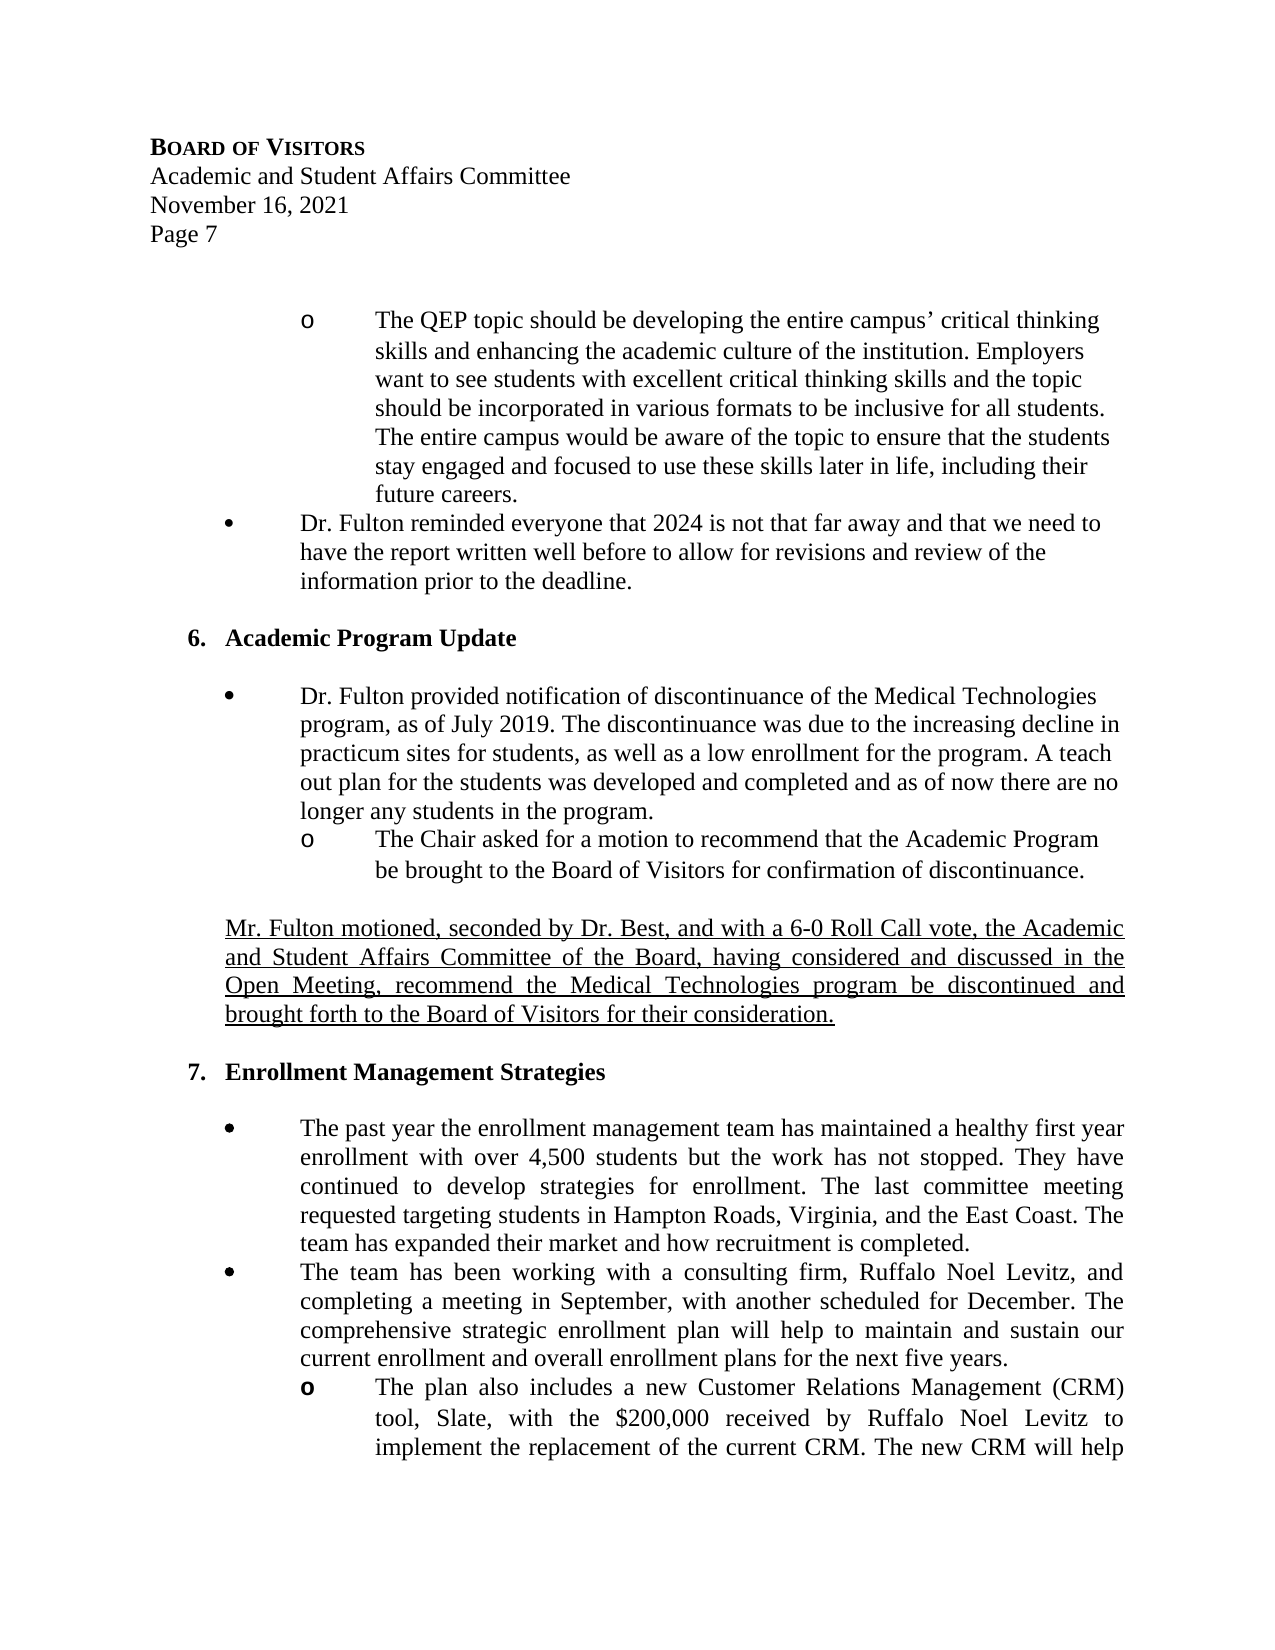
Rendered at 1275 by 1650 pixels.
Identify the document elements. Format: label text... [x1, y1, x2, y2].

text Mr. Fulton motioned, seconded by Dr. Best, and with a 6-0 Roll Call vote, the Academic and Student Affairs Committee of the Board, having considered and discussed in the Open Meeting, recommend the Medical Technologies program be discontinued and brought forth to the Board of Visitors for their consideration. [225, 997, 1125, 1028]
text Mr. Fulton motioned, seconded by Dr. Best, and with a 6-0 Roll Call vote, the Academic and Student Affairs Committee of the Board, having considered and discussed in the Open Meeting, recommend the Medical Technologies program be discontinued and brought forth to the Board of Visitors for their consideration. [225, 939, 1125, 967]
list The team has been working with a consulting firm, Ruffalo Noel Levitz, and completing a meeting in September, with another scheduled for December. The comprehensive strategic enrollment plan will help to maintain and sustain our current enrollment and overall enrollment plans for the next five years. [225, 1257, 1125, 1372]
list The Chair asked for a motion to recommend that the Academic Program be brought to the Board of Visitors for confirmation of discontinuance. [300, 824, 1125, 884]
list The past year the enrollment management team has maintained a healthy first year enrollment with over 4,500 students but the work has not stopped. They have continued to develop strategies for enrollment. The last committee meeting requested targeting students in Hampton Roads, Virginia, and the East Coast. The team has expanded their market and how recruitment is completed. [225, 1113, 1125, 1257]
list Dr. Fulton reminded everyone that 2024 is not that far away and that we need to have the report written well before to allow for revisions and review of the information prior to the deadline. [225, 508, 1125, 594]
list The QEP topic should be developing the entire campus’ critical thinking skills and enhancing the academic culture of the institution. Employers want to see students with excellent critical thinking skills and the topic should be incorporated in various formats to be inclusive for all students. The entire campus would be aware of the topic to ensure that the students stay engaged and focused to use these skills later in life, including their future careers. [300, 305, 1125, 508]
list Academic Program Update [187, 623, 1125, 652]
text Mr. Fulton motioned, seconded by Dr. Best, and with a 6-0 Roll Call vote, the Academic and Student Affairs Committee of the Board, having considered and discussed in the Open Meeting, recommend the Medical Technologies program be discontinued and brought forth to the Board of Visitors for their consideration. [225, 968, 1125, 995]
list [300, 1372, 1125, 1461]
text Mr. Fulton motioned, seconded by Dr. Best, and with a 6-0 Roll Call vote, the Academic and Student Affairs Committee of the Board, having considered and discussed in the Open Meeting, recommend the Medical Technologies program be discontinued and brought forth to the Board of Visitors for their consideration. [225, 913, 1125, 938]
list Dr. Fulton provided notification of discontinuance of the Medical Technologies program, as of July 2019. The discontinuance was due to the increasing decline in practicum sites for students, as well as a low enrollment for the program. A teach out plan for the students was developed and completed and as of now there are no longer any students in the program. [225, 681, 1125, 824]
list Enrollment Management Strategies [187, 1057, 1125, 1085]
